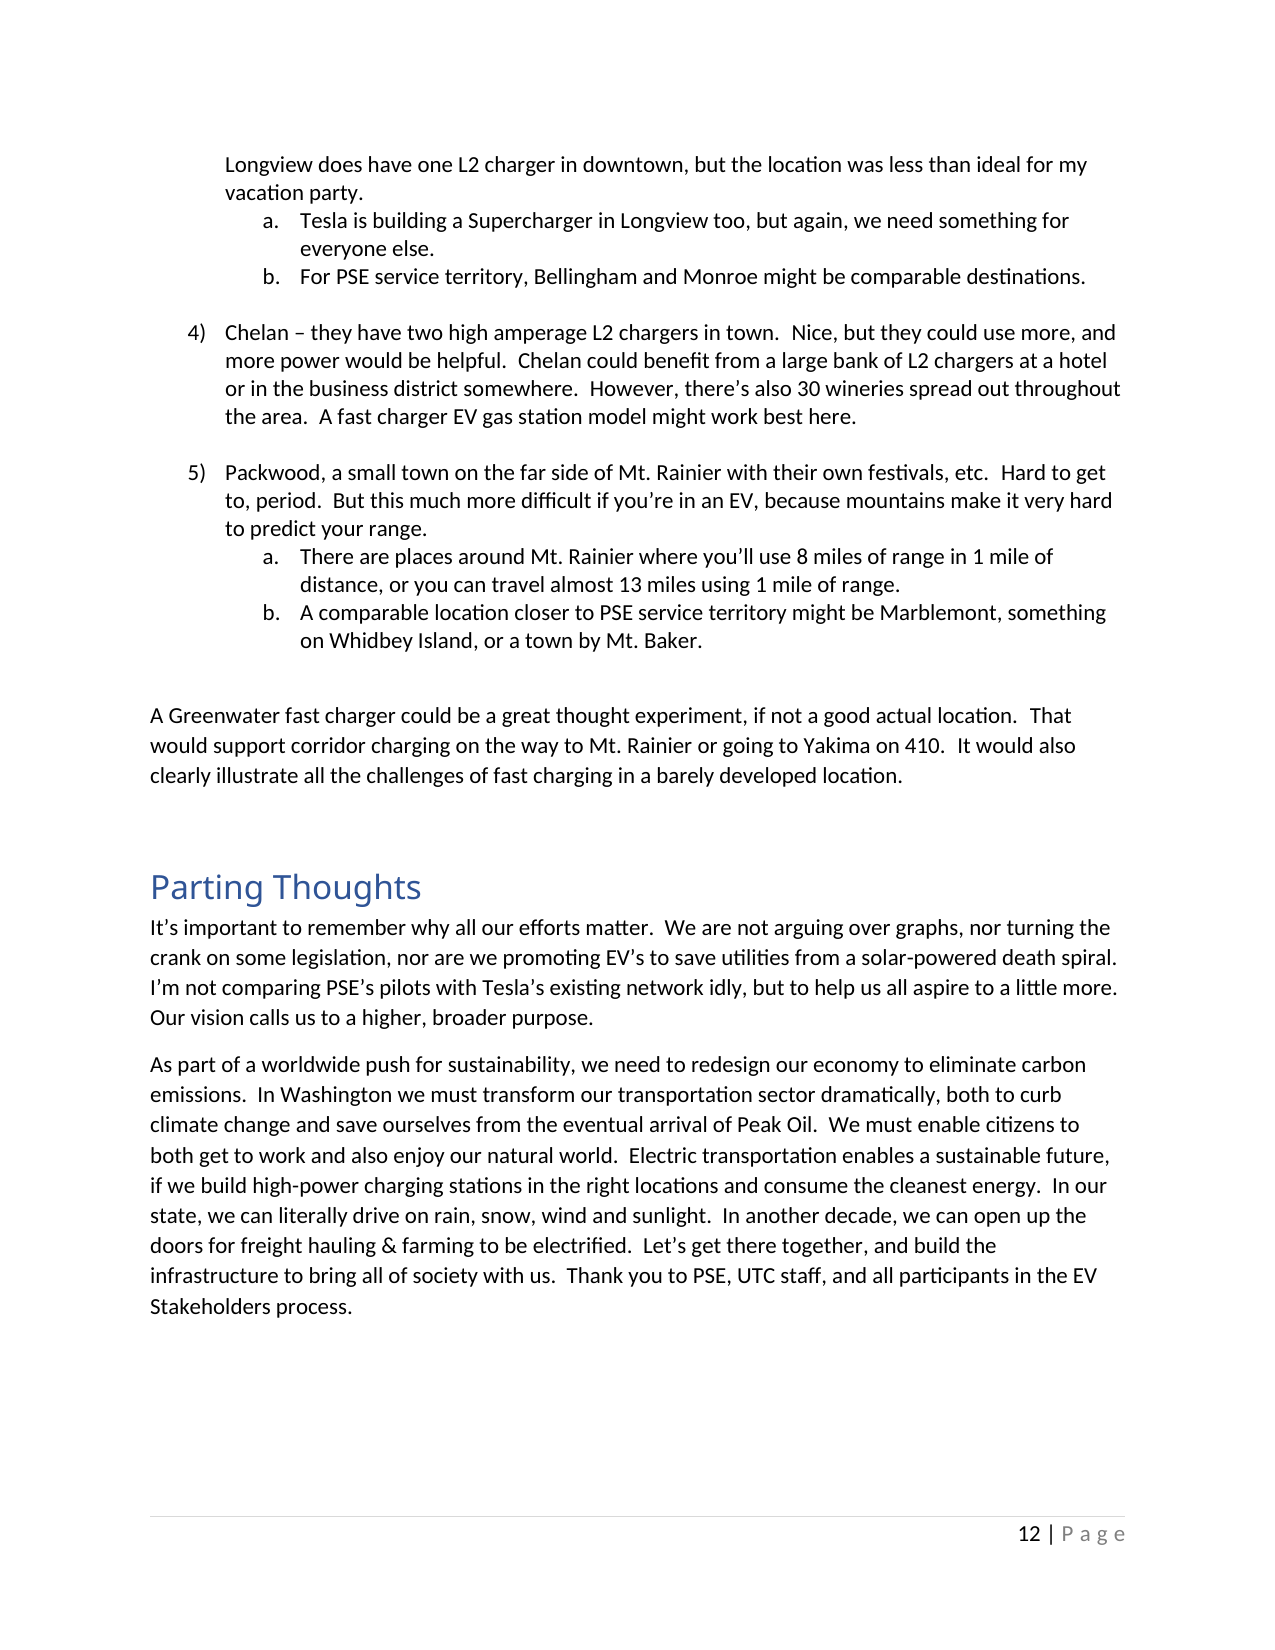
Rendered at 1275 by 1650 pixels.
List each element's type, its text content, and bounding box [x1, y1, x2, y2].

list Chelan – they have two high amperage L2 chargers in town. Nice, but they could use more, and more power would be helpful. Chelan could benefit from a large bank of L2 chargers at a hotel or in the business district somewhere. However, there’s also 30 wineries spread out throughout the area. A fast charger EV gas station model might work best here. [187, 318, 1125, 430]
list Tesla is building a Supercharger in Longview too, but again, we need something for everyone else. [262, 206, 1125, 262]
text It’s important to remember why all our efforts matter. We are not arguing over graphs, nor turning the crank on some legislation, nor are we promoting EV’s to save utilities from a solar-powered death spiral. I’m not comparing PSE’s pilots with Tesla’s existing network idly, but to help us all aspire to a little more. Our vision calls us to a higher, broader purpose. [150, 913, 1125, 1031]
list A comparable location closer to PSE service territory might be Marblemont, something on Whidbey Island, or a town by Mt. Baker. [262, 598, 1125, 654]
list For PSE service territory, Bellingham and Monroe might be comparable destinations. [262, 262, 1125, 290]
list There are places around Mt. Rainier where you’ll use 8 miles of range in 1 mile of distance, or you can travel almost 13 miles using 1 mile of range. [262, 542, 1125, 598]
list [187, 150, 1125, 206]
text A Greenwater fast charger could be a great thought experiment, if not a good actual location. That would support corridor charging on the way to Mt. Rainier or going to Yakima on 410. It would also clearly illustrate all the challenges of fast charging in a barely developed location. [150, 701, 1125, 790]
text As part of a worldwide push for sustainability, we need to redesign our economy to eliminate carbon emissions. In Washington we must transform our transportation sector dramatically, both to curb climate change and save ourselves from the eventual arrival of Peak Oil. We must enable citizens to both get to work and also enjoy our natural world. Electric transportation enables a sustainable future, if we build high-power charging stations in the right locations and consume the cleanest energy. In our state, we can literally drive on rain, snow, wind and sunlight. In another decade, we can open up the doors for freight hauling & farming to be electrified. Let’s get there together, and build the infrastructure to bring all of society with us. Thank you to PSE, UTC staff, and all participants in the EV Stakeholders process. [150, 1050, 1125, 1320]
subtitle Parting Thoughts [150, 864, 1125, 909]
list Packwood, a small town on the far side of Mt. Rainier with their own festivals, etc. Hard to get to, period. But this much more difficult if you’re in an EV, because mountains make it very hard to predict your range. [187, 458, 1125, 542]
